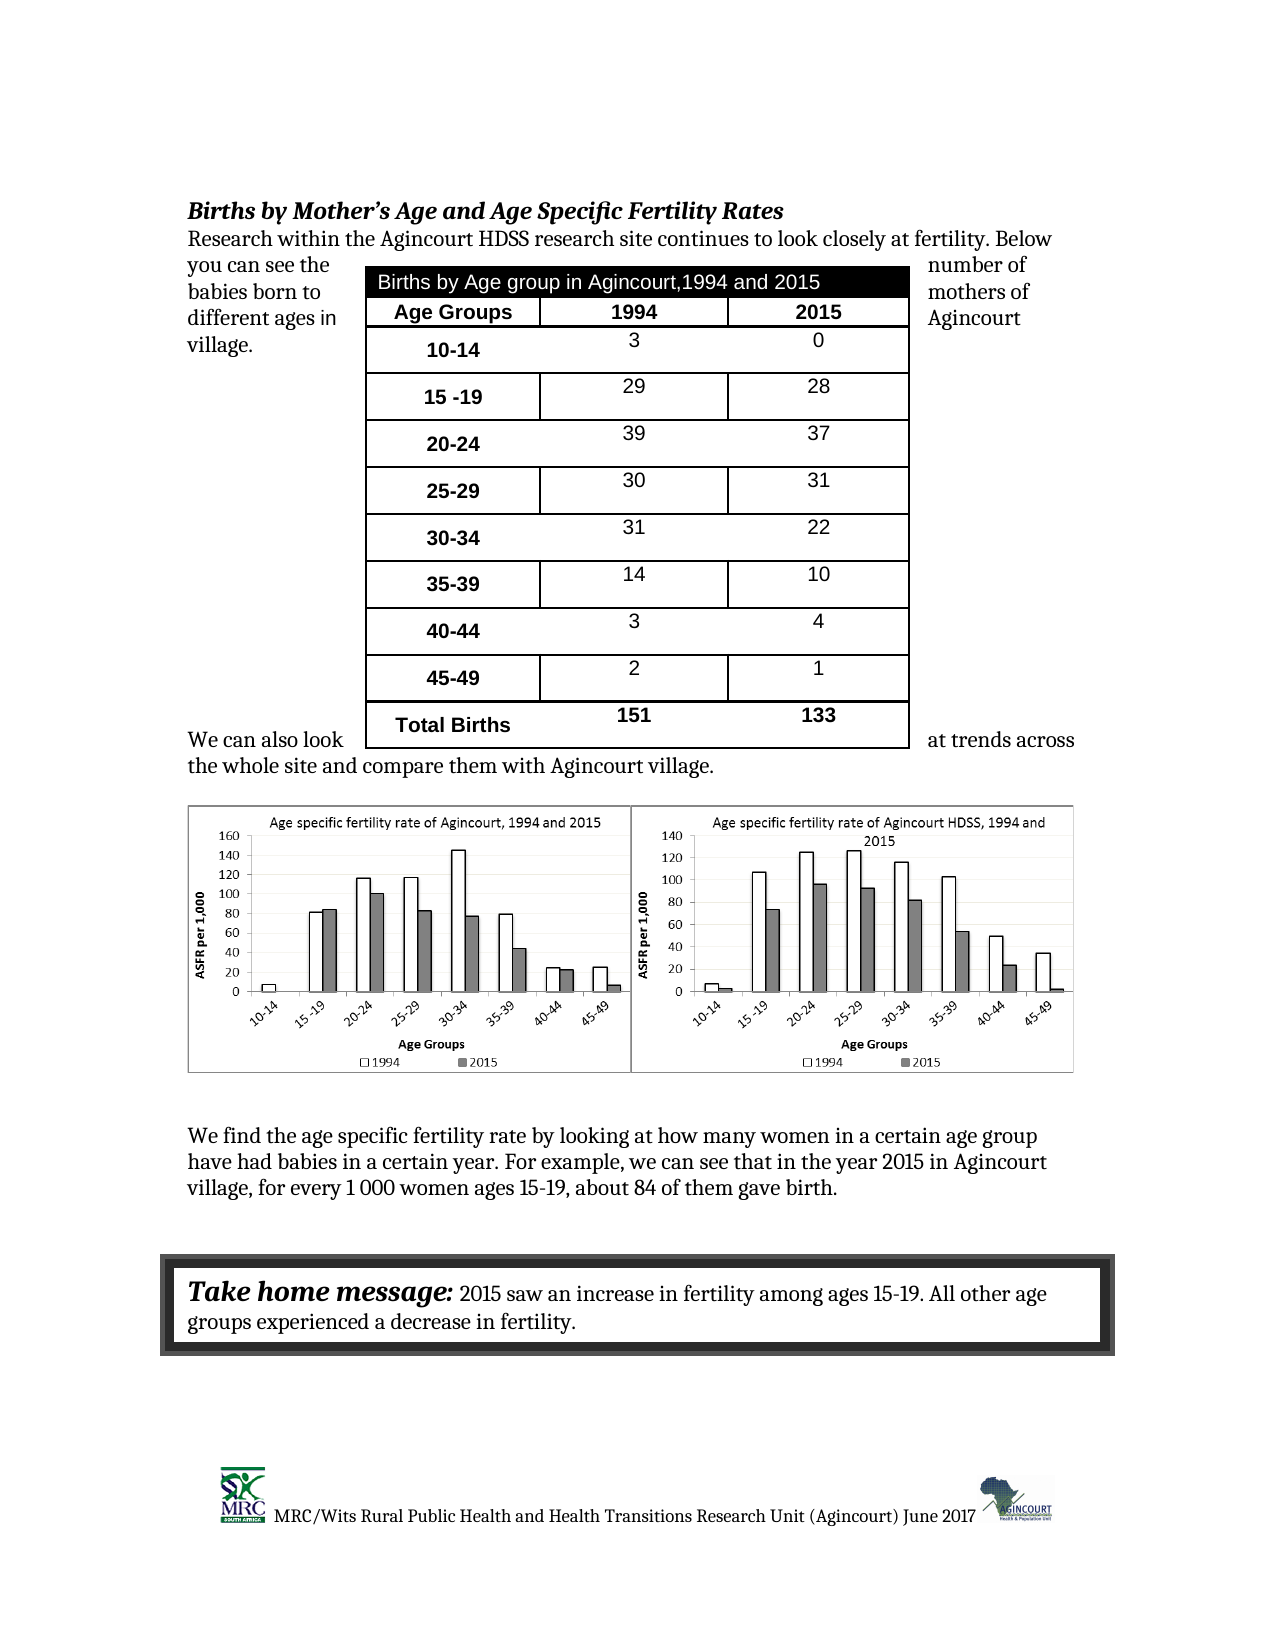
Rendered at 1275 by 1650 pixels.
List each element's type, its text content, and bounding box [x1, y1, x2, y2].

table_cell 10 [729, 562, 908, 607]
table_cell 45-49 [367, 656, 539, 700]
table_cell 30 [541, 468, 727, 513]
table_cell 37 [728, 421, 908, 466]
table_cell 40-44 [367, 609, 540, 653]
table_cell 10-14 [367, 328, 540, 372]
table_cell Age Groups [367, 298, 539, 325]
table_cell 22 [728, 515, 908, 560]
table_cell 3 [540, 609, 728, 653]
table_cell 20-24 [367, 421, 540, 466]
table_cell 3 [540, 328, 728, 372]
text We can also look at trends across the whole site and compare them with Agincourt village. [187, 727, 1087, 779]
table_cell 25-29 [367, 468, 539, 513]
text Take home message: 2015 saw an increase in fertility among ages 15-19. All other age groups experienced a decrease in fertility. [179, 1273, 1096, 1337]
table_cell 133 [728, 703, 908, 747]
table_cell 4 [728, 609, 908, 653]
table_cell 31 [729, 468, 908, 513]
picture [977, 1475, 1055, 1523]
table_cell 0 [728, 328, 908, 372]
table_cell 30-34 [367, 515, 540, 560]
table_cell Total Births [367, 703, 540, 747]
table_cell 35-39 [367, 562, 539, 607]
table_cell 28 [729, 374, 908, 419]
table_cell 39 [540, 421, 728, 466]
text We find the age specific fertility rate by looking at how many women in a certain age group have had babies in a certain year. For example, we can see that in the year 2015 in Agincourt village, for every 1 000 women ages 15-19, about 84 of them gave birth. [187, 1122, 1087, 1201]
table_cell 151 [540, 703, 728, 747]
table_cell 2 [541, 656, 727, 700]
table_cell 31 [540, 515, 728, 560]
text Births by Mother’s Age and Age Specific Fertility Rates [187, 197, 1087, 226]
table_cell 1 [729, 656, 908, 700]
picture [187, 805, 1074, 1073]
table_cell 14 [541, 562, 727, 607]
table_cell 29 [541, 374, 727, 419]
table_cell 2015 [729, 298, 908, 325]
table_cell 1994 [541, 298, 727, 325]
table_header Births by Age group in Agincourt,1994 and 2015 [367, 268, 908, 296]
picture [220, 1467, 266, 1523]
text Research within the Agincourt HDSS research site continues to look closely at fertility. Below you can see the number of babies born to mothers of different ages in Agincourt village. [187, 226, 1087, 358]
table_cell 15 -19 [367, 374, 539, 419]
